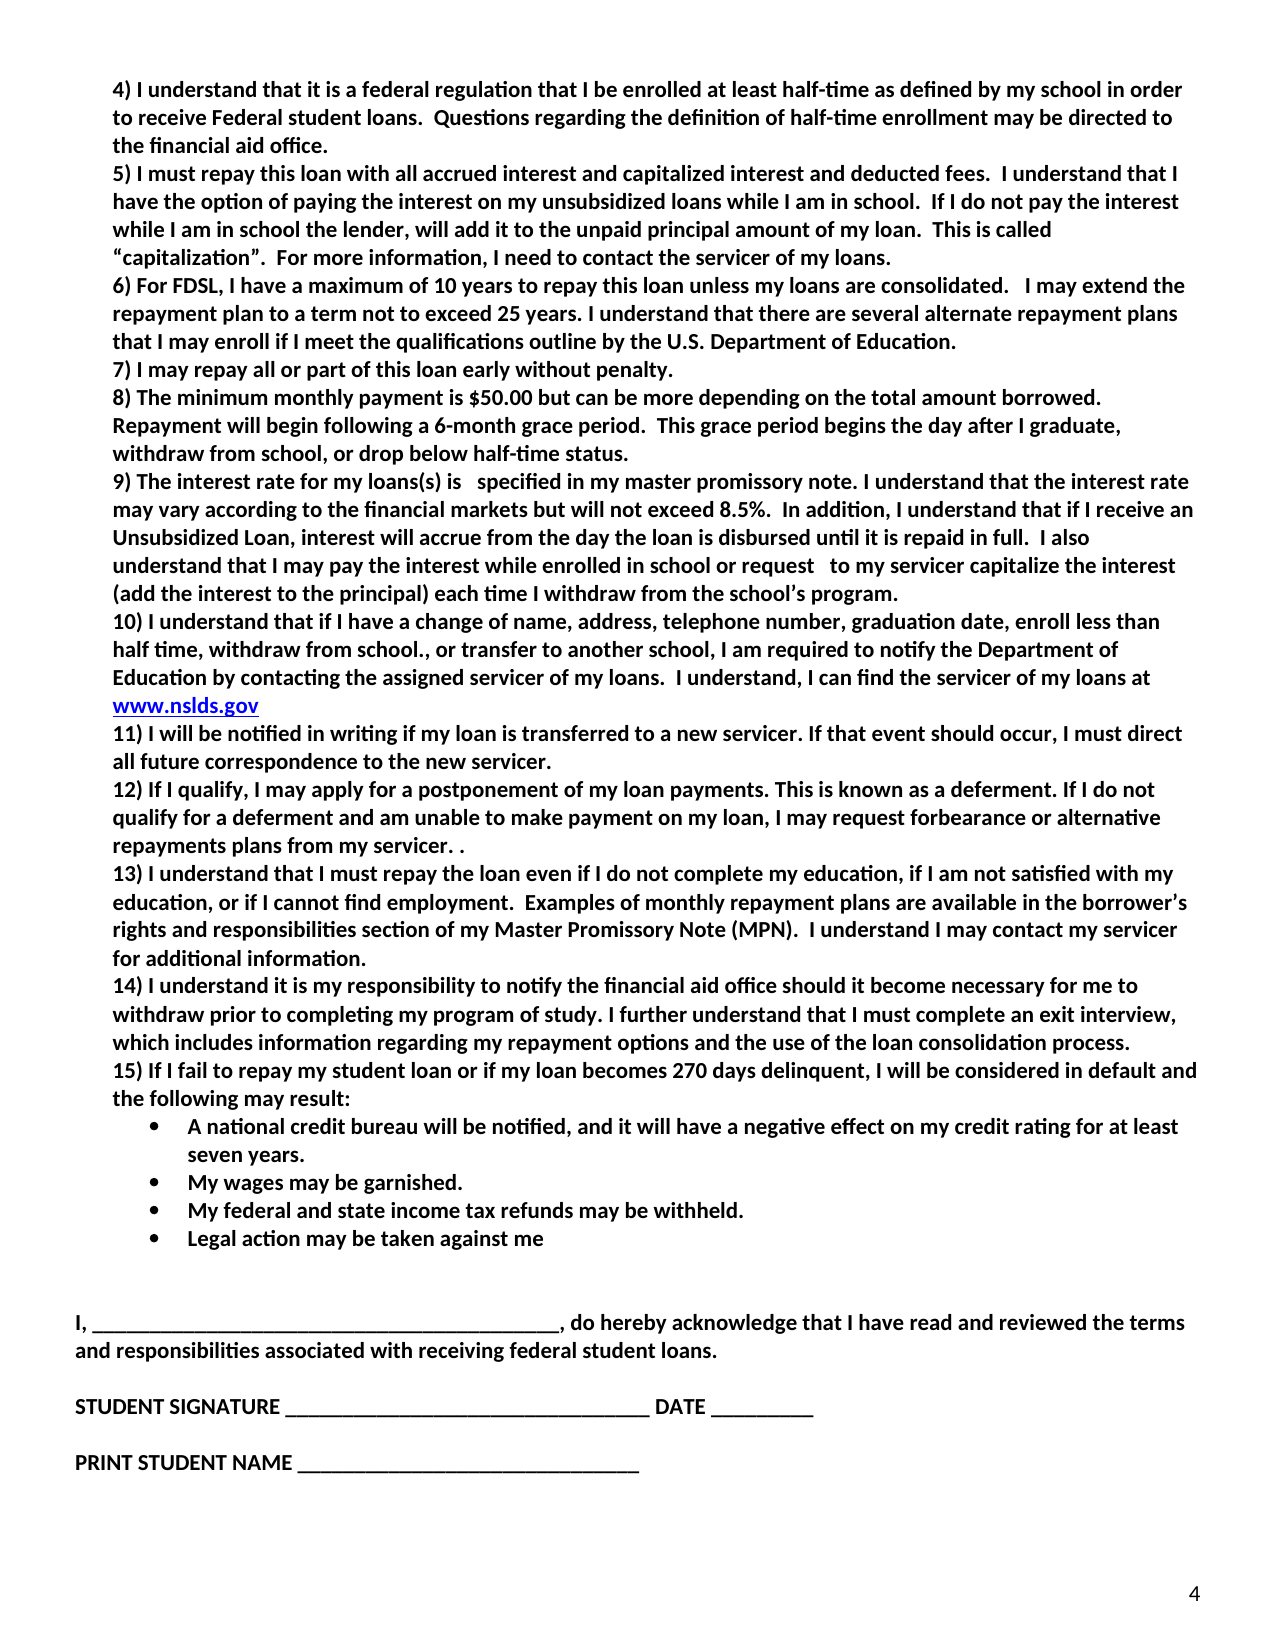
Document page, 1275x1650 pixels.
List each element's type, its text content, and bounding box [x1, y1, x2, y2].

list My federal and state income tax refunds may be withheld. [150, 1196, 1200, 1224]
text 10) I understand that if I have a change of name, address, telephone number, graduation date, enroll less than half time, withdraw from school., or transfer to another school, I am required to notify the Department of Education by contacting the assigned servicer of my loans. I understand, I can find the servicer of my loans at www.nslds.gov [112, 607, 1200, 719]
text 5) I must repay this loan with all accrued interest and capitalized interest and deducted fees. I understand that I have the option of paying the interest on my unsubsidized loans while I am in school. If I do not pay the interest while I am in school the lender, will add it to the unpaid principal amount of my loan. This is called “capitalization”. For more information, I need to contact the servicer of my loans. [112, 159, 1200, 271]
text STUDENT SIGNATURE ________________________________ DATE _________ [75, 1392, 1200, 1420]
text 13) I understand that I must repay the loan even if I do not complete my education, if I am not satisfied with my education, or if I cannot find employment. Examples of monthly repayment plans are available in the borrower’s rights and responsibilities section of my Master Promissory Note (MPN). I understand I may contact my servicer for additional information. [112, 859, 1200, 972]
text 8) The minimum monthly payment is $50.00 but can be more depending on the total amount borrowed. Repayment will begin following a 6-month grace period. This grace period begins the day after I graduate, withdraw from school, or drop below half-time status. [112, 383, 1200, 467]
text 14) I understand it is my responsibility to notify the financial aid office should it become necessary for me to withdraw prior to completing my program of study. I further understand that I must complete an exit interview, which includes information regarding my repayment options and the use of the loan consolidation process. [112, 972, 1200, 1056]
text 12) If I qualify, I may apply for a postponement of my loan payments. This is known as a deferment. If I do not qualify for a deferment and am unable to make payment on my loan, I may request forbearance or alternative repayments plans from my servicer. . [112, 776, 1200, 859]
list My wages may be garnished. [150, 1168, 1200, 1196]
text I, _________________________________________, do hereby acknowledge that I have read and reviewed the terms and responsibilities associated with receiving federal student loans. [75, 1308, 1200, 1364]
text 9) The interest rate for my loans(s) is specified in my master promissory note. I understand that the interest rate may vary according to the financial markets but will not exceed 8.5%. In addition, I understand that if I receive an Unsubsidized Loan, interest will accrue from the day the loan is disbursed until it is repaid in full. I also understand that I may pay the interest while enrolled in school or request to my servicer capitalize the interest (add the interest to the principal) each time I withdraw from the school’s program. [112, 467, 1200, 607]
list A national credit bureau will be notified, and it will have a negative effect on my credit rating for at least seven years. [150, 1112, 1200, 1168]
text PRINT STUDENT NAME ______________________________ [75, 1448, 1200, 1476]
text 7) I may repay all or part of this loan early without penalty. [75, 355, 1200, 383]
list Legal action may be taken against me [150, 1224, 1200, 1252]
text 15) If I fail to repay my student loan or if my loan becomes 270 days delinquent, I will be considered in default and the following may result: [112, 1056, 1200, 1112]
text 4) I understand that it is a federal regulation that I be enrolled at least half-time as defined by my school in order to receive Federal student loans. Questions regarding the definition of half-time enrollment may be directed to the financial aid office. [112, 75, 1200, 159]
text 11) I will be notified in writing if my loan is transferred to a new servicer. If that event should occur, I must direct all future correspondence to the new servicer. [112, 719, 1200, 776]
text 6) For FDSL, I have a maximum of 10 years to repay this loan unless my loans are consolidated. I may extend the repayment plan to a term not to exceed 25 years. I understand that there are several alternate repayment plans that I may enroll if I meet the qualifications outline by the U.S. Department of Education. [112, 271, 1200, 355]
